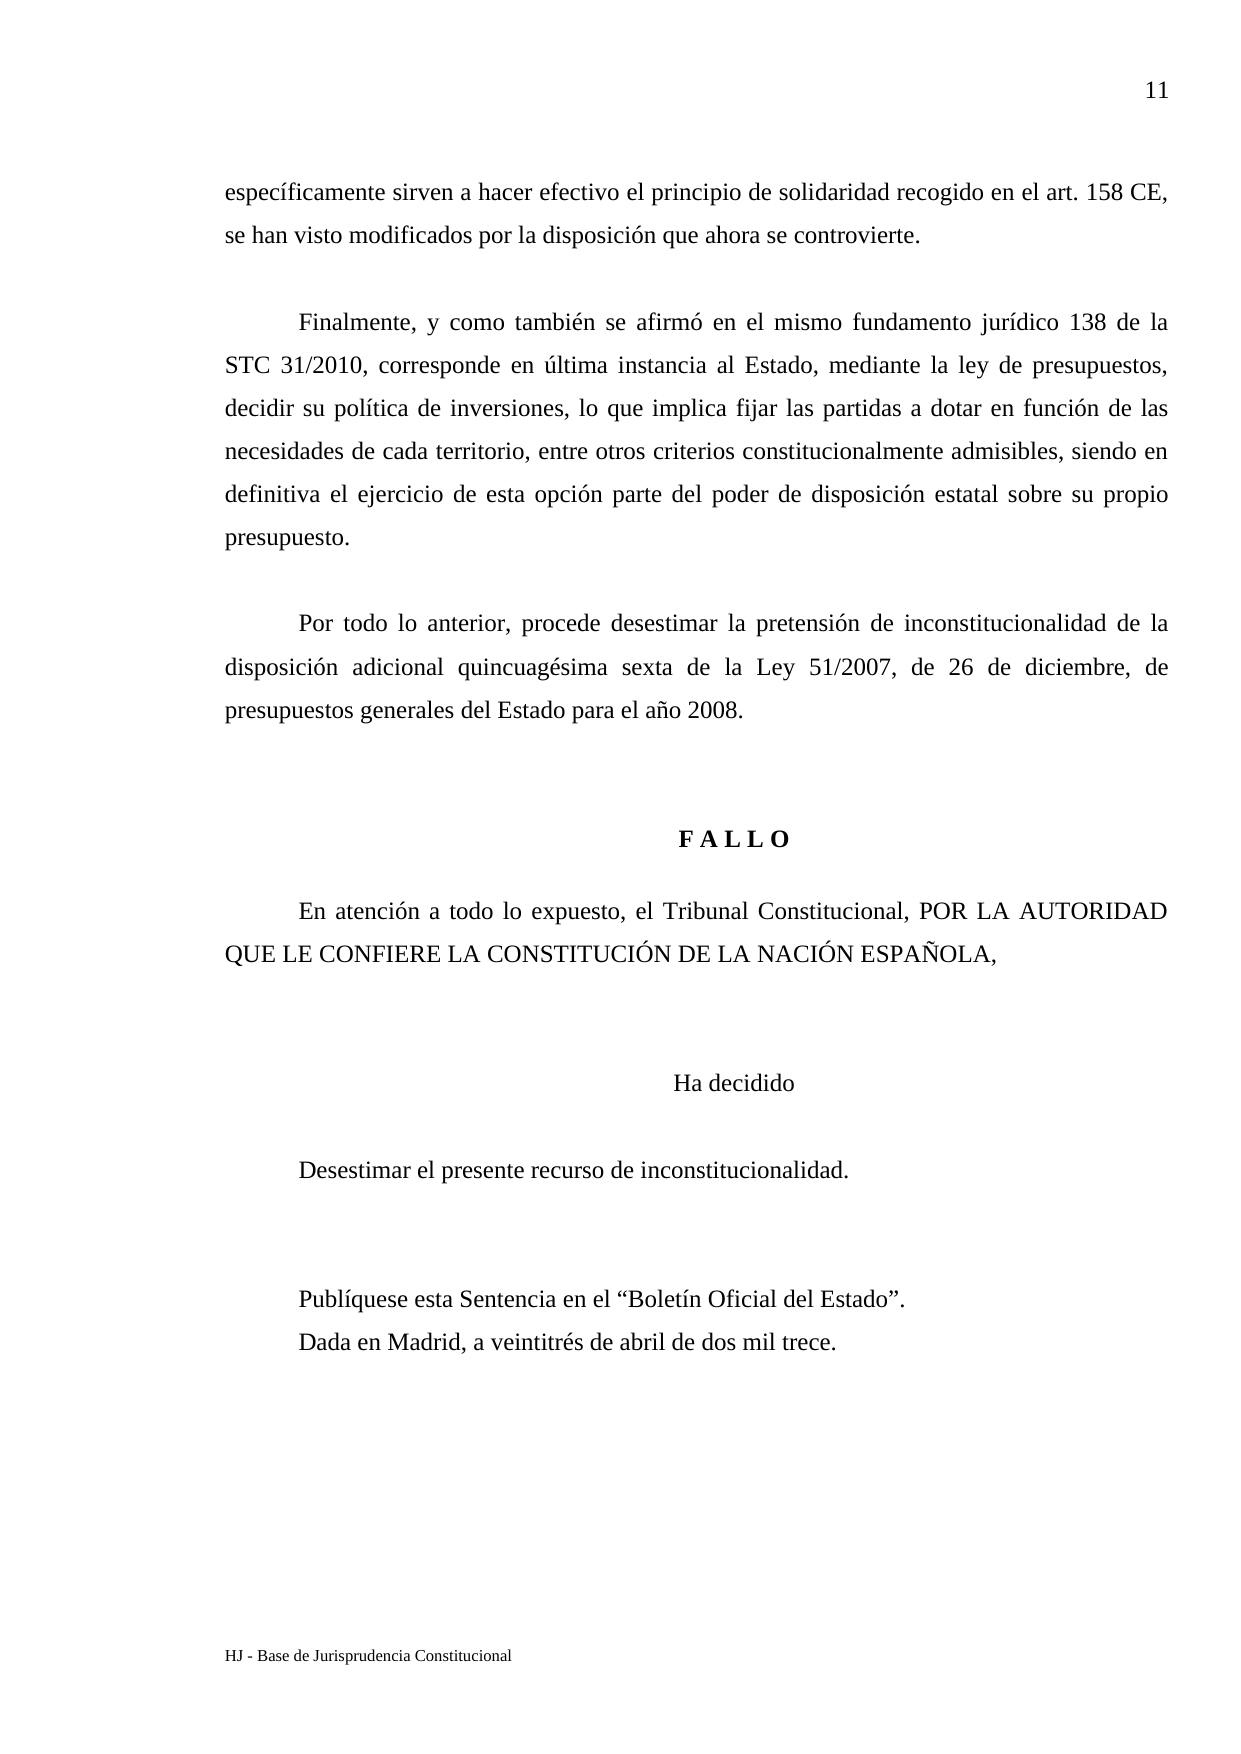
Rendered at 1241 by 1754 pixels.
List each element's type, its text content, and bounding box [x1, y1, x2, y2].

text Dada en Madrid, a veintitrés de abril de dos mil trece. [224, 1327, 1169, 1356]
text Publíquese esta Sentencia en el “Boletín Oficial del Estado”. [224, 1284, 1169, 1313]
text En atención a todo lo expuesto, el Tribunal Constitucional, POR LA AUTORIDAD QUE LE CONFIERE LA CONSTITUCIÓN DE LA NACIÓN ESPAÑOLA, [224, 896, 1169, 968]
text Por todo lo anterior, procede desestimar la pretensión de inconstitucionalidad de la disposición adicional quincuagésima sexta de la Ley 51/2007, de 26 de diciembre, de presupuestos generales del Estado para el año 2008. [224, 608, 1169, 723]
text Desestimar el presente recurso de inconstitucionalidad. [224, 1155, 1169, 1183]
text Finalmente, y como también se afirmó en el mismo fundamento jurídico 138 de la STC 31/2010, corresponde en última instancia al Estado, mediante la ley de presupuestos, decidir su política de inversiones, lo que implica fijar las partidas a dotar en función de las necesidades de cada territorio, entre otros criterios constitucionalmente admisibles, siendo en definitiva el ejercicio de esta opción parte del poder de disposición estatal sobre su propio presupuesto. [224, 307, 1169, 551]
text Ha decidido [224, 1068, 1169, 1097]
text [224, 177, 1169, 249]
subtitle F A L L O [224, 824, 1169, 853]
